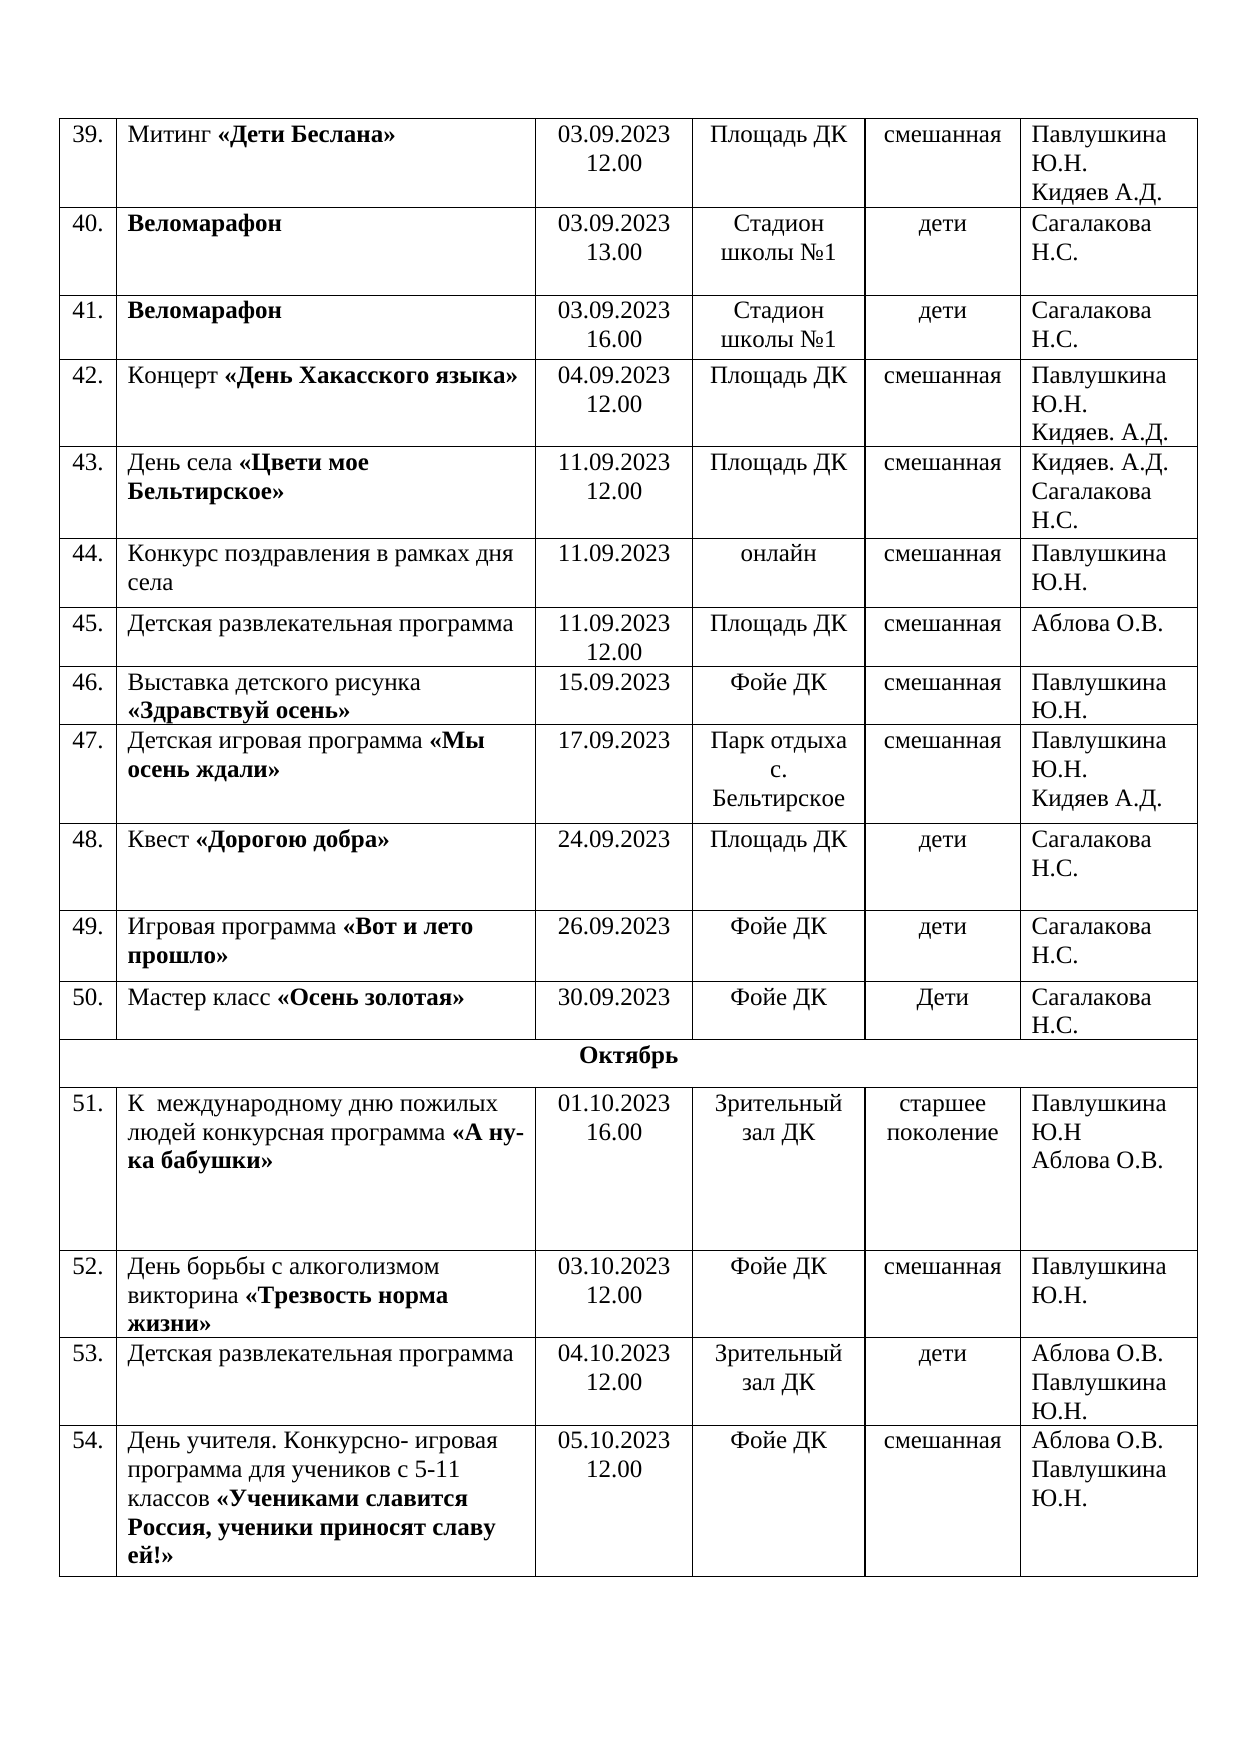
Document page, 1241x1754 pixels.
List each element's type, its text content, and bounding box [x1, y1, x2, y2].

table_cell 42. [60, 360, 116, 446]
table_cell Дети [866, 982, 1020, 1039]
table_cell смешанная [866, 608, 1020, 666]
table_cell Кидяев. А.Д. Сагалакова Н.С. [1021, 447, 1197, 537]
table_cell 03.10.2023 12.00 [536, 1251, 692, 1337]
table_cell 26.09.2023 [536, 911, 692, 981]
table_cell онлайн [693, 539, 864, 607]
table_cell 30.09.2023 [536, 982, 692, 1039]
table_cell 11.09.2023 12.00 [536, 447, 692, 537]
table_cell 03.09.2023 13.00 [536, 208, 692, 294]
table_cell 11.09.2023 12.00 [536, 608, 692, 666]
table_cell Павлушкина Ю.Н. [1021, 1251, 1197, 1337]
table_cell 44. [60, 539, 116, 607]
table_cell дети [866, 824, 1020, 910]
table_cell Квест «Дорогою добра» [117, 824, 535, 910]
table_cell Стадион школы №1 [693, 208, 864, 294]
table_cell старшее поколение [866, 1088, 1020, 1250]
table_cell Веломарафон [117, 296, 535, 359]
table_cell День борьбы с алкоголизмом викторина «Трезвость норма жизни» [117, 1251, 535, 1337]
table_cell Игровая программа «Вот и лето прошло» [117, 911, 535, 981]
table_cell Веломарафон [117, 208, 535, 294]
table_cell смешанная [866, 360, 1020, 446]
table_cell Фойе ДК [693, 982, 864, 1039]
table_cell Павлушкина Ю.Н. [1021, 539, 1197, 607]
table_cell 04.09.2023 12.00 [536, 360, 692, 446]
table_cell Зрительный зал ДК [693, 1088, 864, 1250]
table_cell 43. [60, 447, 116, 537]
table_cell 05.10.2023 12.00 [536, 1426, 692, 1576]
table_cell Стадион школы №1 [693, 296, 864, 359]
table_cell 52. [60, 1251, 116, 1337]
table_cell Сагалакова Н.С. [1021, 911, 1197, 981]
table_cell Фойе ДК [693, 1426, 864, 1576]
table_cell дети [866, 1338, 1020, 1424]
table_cell 01.10.2023 16.00 [536, 1088, 692, 1250]
table_cell Сагалакова Н.С. [1021, 824, 1197, 910]
table_cell Сагалакова Н.С. [1021, 208, 1197, 294]
table_cell Павлушкина Ю.Н. Кидяев. А.Д. [1021, 360, 1197, 446]
table_cell Фойе ДК [693, 667, 864, 724]
table_cell 49. [60, 911, 116, 981]
table_cell Площадь ДК [693, 360, 864, 446]
table_cell 17.09.2023 [536, 725, 692, 823]
table_cell День села «Цвети мое Бельтирское» [117, 447, 535, 537]
table_cell 54. [60, 1426, 116, 1576]
table_cell 40. [60, 208, 116, 294]
table_cell Аблова О.В. [1021, 608, 1197, 666]
table_cell Конкурс поздравления в рамках дня села [117, 539, 535, 607]
table_cell смешанная [866, 1251, 1020, 1337]
table_cell 51. [60, 1088, 116, 1250]
table_cell 53. [60, 1338, 116, 1424]
table_cell Октябрь [60, 1040, 1197, 1087]
table_cell дети [866, 208, 1020, 294]
table_cell 03.09.2023 12.00 [536, 119, 692, 207]
table_cell 39. [60, 119, 116, 207]
table_cell Фойе ДК [693, 1251, 864, 1337]
table_cell Детская развлекательная программа [117, 1338, 535, 1424]
table_cell дети [866, 911, 1020, 981]
table_cell смешанная [866, 447, 1020, 537]
table_cell Митинг «Дети Беслана» [117, 119, 535, 207]
table_cell 50. [60, 982, 116, 1039]
table_cell Площадь ДК [693, 119, 864, 207]
table_cell Павлушкина Ю.Н. Кидяев А.Д. [1021, 725, 1197, 823]
table_cell Фойе ДК [693, 911, 864, 981]
table_cell Площадь ДК [693, 824, 864, 910]
table_cell Парк отдыха с. Бельтирское [693, 725, 864, 823]
table_cell Мастер класс «Осень золотая» [117, 982, 535, 1039]
table_cell смешанная [866, 725, 1020, 823]
table_cell Площадь ДК [693, 608, 864, 666]
table_cell 45. [60, 608, 116, 666]
table_cell Павлушкина Ю.Н. [1021, 667, 1197, 724]
table_cell 11.09.2023 [536, 539, 692, 607]
table_cell 41. [60, 296, 116, 359]
table_cell 03.09.2023 16.00 [536, 296, 692, 359]
table_cell Концерт «День Хакасского языка» [117, 360, 535, 446]
table_cell 47. [60, 725, 116, 823]
table_cell 46. [60, 667, 116, 724]
table_cell Аблова О.В. Павлушкина Ю.Н. [1021, 1338, 1197, 1424]
table_cell Детская игровая программа «Мы осень ждали» [117, 725, 535, 823]
table_cell Выставка детского рисунка «Здравствуй осень» [117, 667, 535, 724]
table_cell 15.09.2023 [536, 667, 692, 724]
table_cell Павлушкина Ю.Н Аблова О.В. [1021, 1088, 1197, 1250]
table_cell смешанная [866, 667, 1020, 724]
table_cell К международному дню пожилых людей конкурсная программа «А ну-ка бабушки» [117, 1088, 535, 1250]
table_cell Аблова О.В. Павлушкина Ю.Н. [1021, 1426, 1197, 1576]
table_cell смешанная [866, 1426, 1020, 1576]
table_cell смешанная [866, 539, 1020, 607]
table_cell Зрительный зал ДК [693, 1338, 864, 1424]
table_cell Павлушкина Ю.Н. Кидяев А.Д. [1021, 119, 1197, 207]
table_cell 48. [60, 824, 116, 910]
table_cell Сагалакова Н.С. [1021, 982, 1197, 1039]
table_cell дети [866, 296, 1020, 359]
table_cell смешанная [866, 119, 1020, 207]
table_cell 04.10.2023 12.00 [536, 1338, 692, 1424]
table_cell Площадь ДК [693, 447, 864, 537]
table_cell Сагалакова Н.С. [1021, 296, 1197, 359]
table_cell Детская развлекательная программа [117, 608, 535, 666]
table_cell 24.09.2023 [536, 824, 692, 910]
table_cell День учителя. Конкурсно- игровая программа для учеников с 5-11 классов «Учениками славится Россия, ученики приносят славу ей!» [117, 1426, 535, 1576]
